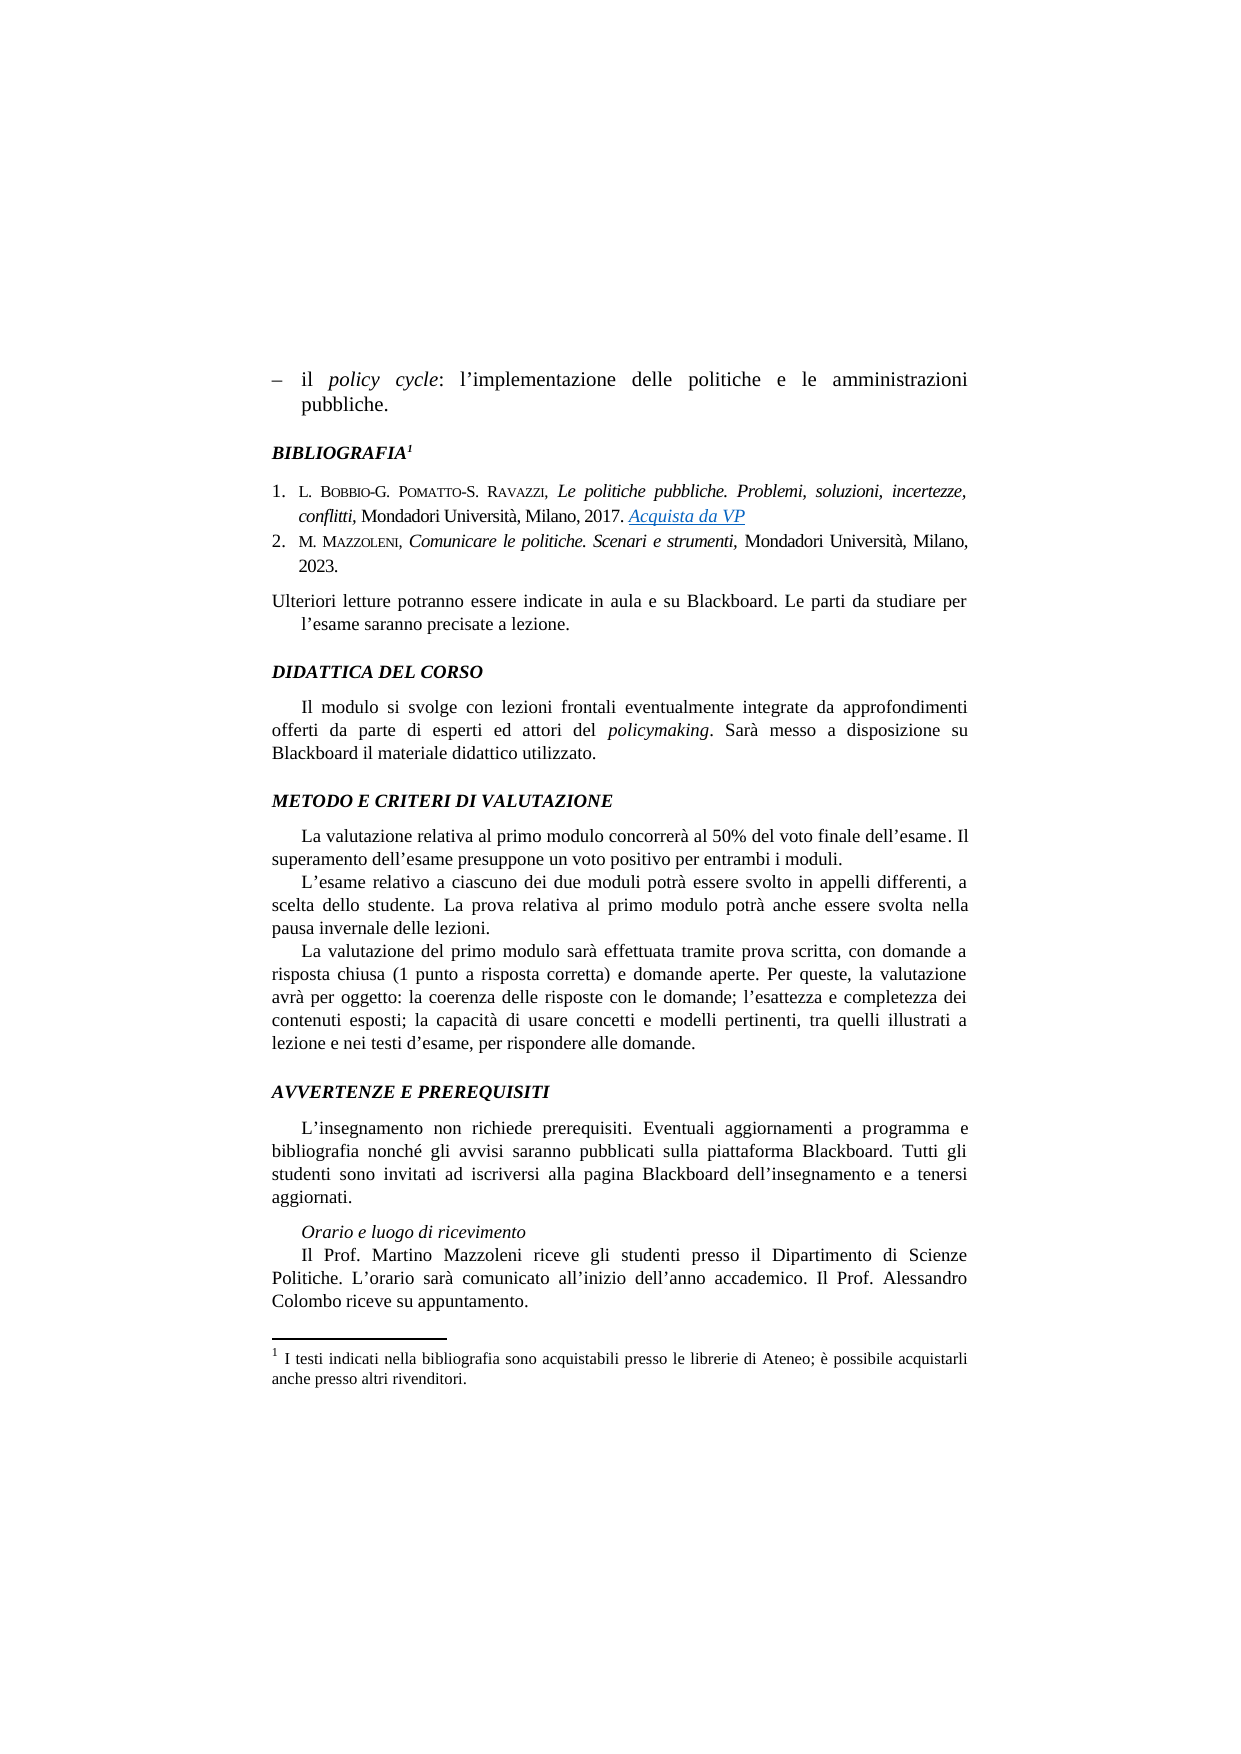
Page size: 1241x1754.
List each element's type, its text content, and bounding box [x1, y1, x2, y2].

text BIBLIOGRAFIA [272, 441, 968, 464]
text DIDATTICA DEL CORSO [272, 660, 968, 683]
text Il modulo si svolge con lezioni frontali eventualmente integrate da approfondimenti offerti da parte di esperti ed attori del policymaking. Sarà messo a disposizione su Blackboard il materiale didattico utilizzato. [272, 695, 968, 764]
text Il Prof. Martino Mazzoleni riceve gli studenti presso il Dipartimento di Scienze Politiche. L’orario sarà comunicato all’inizio dell’anno accademico. Il Prof. Alessandro Colombo riceve su appuntamento. [272, 1243, 968, 1312]
text Orario e luogo di ricevimento [272, 1220, 968, 1243]
text Ulteriori letture potranno essere indicate in aula e su Blackboard. Le parti da studiare per l’esame saranno precisate a lezione. [272, 589, 968, 635]
text METODO E CRITERI DI VALUTAZIONE [272, 789, 968, 812]
text L’esame relativo a ciascuno dei due moduli potrà essere svolto in appelli differenti, a scelta dello studente. La prova relativa al primo modulo potrà anche essere svolta nella pausa invernale delle lezioni. [272, 870, 968, 939]
list il policy cycle: l’implementazione delle politiche e le amministrazioni pubbliche. [272, 366, 968, 416]
text L’insegnamento non richiede prerequisiti. Eventuali aggiornamenti a programma e bibliografia nonché gli avvisi saranno pubblicati sulla piattaforma Blackboard. Tutti gli studenti sono invitati ad iscriversi alla pagina Blackboard dell’insegnamento e a tenersi aggiornati. [272, 1116, 968, 1208]
text La valutazione relativa al primo modulo concorrerà al 50% del voto finale dell’esame. Il superamento dell’esame presuppone un voto positivo per entrambi i moduli. [272, 824, 968, 870]
text AVVERTENZE E PREREQUISITI [272, 1079, 968, 1104]
text La valutazione del primo modulo sarà effettuata tramite prova scritta, con domande a risposta chiusa (1 punto a risposta corretta) e domande aperte. Per queste, la valutazione avrà per oggetto: la coerenza delle risposte con le domande; l’esattezza e completezza dei contenuti esposti; la capacità di usare concetti e modelli pertinenti, tra quelli illustrati a lezione e nei testi d’esame, per rispondere alle domande. [272, 939, 968, 1054]
text 1. L. Bobbio-G. Pomatto-S. Ravazzi, Le politiche pubbliche. Problemi, soluzioni, incertezze, conflitti, Mondadori Università, Milano, 2017. Acquista da VP [272, 477, 968, 527]
text 2. M. Mazzoleni, Comunicare le politiche. Scenari e strumenti, Mondadori Università, Milano, 2023. [272, 527, 968, 577]
